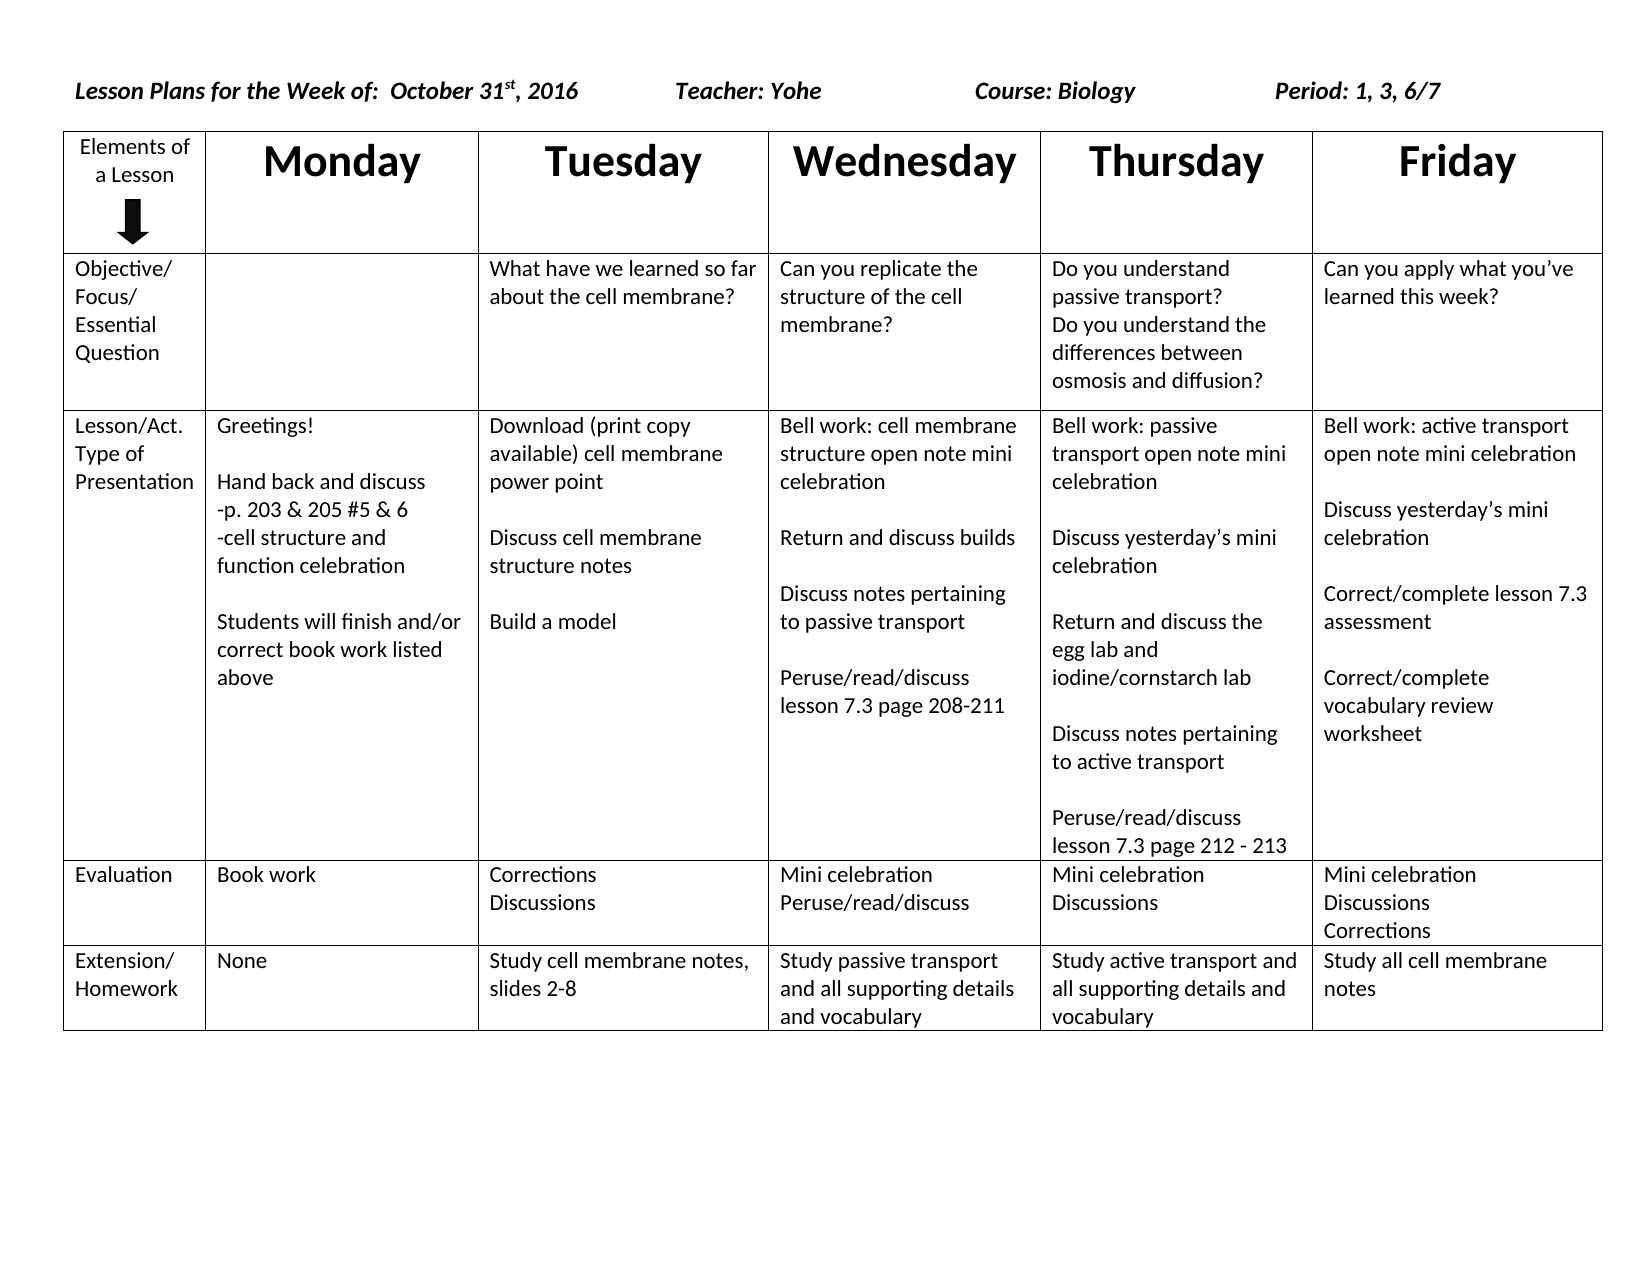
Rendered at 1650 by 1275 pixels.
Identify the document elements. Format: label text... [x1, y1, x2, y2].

table_cell Study passive transport and all supporting details and vocabulary [769, 946, 1040, 1030]
table_cell Study cell membrane notes, slides 2-8 [479, 946, 768, 1030]
table_header Friday [1313, 132, 1602, 253]
table_cell Greetings! Hand back and discuss -p. 203 & 205 #5 & 6 -cell structure and function celebration Students will finish and/or correct book work listed above [206, 411, 478, 859]
table_cell Mini celebration Peruse/read/discuss [769, 861, 1040, 945]
table_cell Book work [206, 861, 478, 945]
table_cell Lesson/Act. Type of Presentation [64, 411, 205, 859]
table_cell Bell work: passive transport open note mini celebration Discuss yesterday’s mini celebration Return and discuss the egg lab and iodine/cornstarch lab Discuss notes pertaining to active transport Peruse/read/discuss lesson 7.3 page 212 - 213 [1041, 411, 1312, 859]
table_cell None [206, 946, 478, 1030]
table_cell [206, 254, 478, 410]
table_cell Mini celebration Discussions Corrections [1313, 861, 1602, 945]
table_cell Extension/ Homework [64, 946, 205, 1030]
table_header Monday [206, 132, 478, 253]
table_cell Can you apply what you’ve learned this week? [1313, 254, 1602, 410]
table_cell What have we learned so far about the cell membrane? [479, 254, 768, 410]
table_cell Bell work: active transport open note mini celebration Discuss yesterday’s mini celebration Correct/complete lesson 7.3 assessment Correct/complete vocabulary review worksheet [1313, 411, 1602, 859]
table_header Elements of a Lesson [64, 132, 205, 253]
table_cell Do you understand passive transport? Do you understand the differences between osmosis and diffusion? [1041, 254, 1312, 410]
table_cell Corrections Discussions [479, 861, 768, 945]
table_cell Mini celebration Discussions [1041, 861, 1312, 945]
table_cell Study all cell membrane notes [1313, 946, 1602, 1030]
table_cell Objective/ Focus/ Essential Question [64, 254, 205, 410]
text Lesson Plans for the Week of: October 31st, 2016 Teacher: Yohe Course: Biology Period: 1, 3, 6/7 [75, 75, 1575, 106]
table_cell Study active transport and all supporting details and vocabulary [1041, 946, 1312, 1030]
table_header Thursday [1041, 132, 1312, 253]
table_cell Evaluation [64, 861, 205, 945]
table_header Tuesday [479, 132, 768, 253]
table_cell Download (print copy available) cell membrane power point Discuss cell membrane structure notes Build a model [479, 411, 768, 859]
table_header Wednesday [769, 132, 1040, 253]
table_cell Can you replicate the structure of the cell membrane? [769, 254, 1040, 410]
table_cell Bell work: cell membrane structure open note mini celebration Return and discuss builds Discuss notes pertaining to passive transport Peruse/read/discuss lesson 7.3 page 208-211 [769, 411, 1040, 859]
